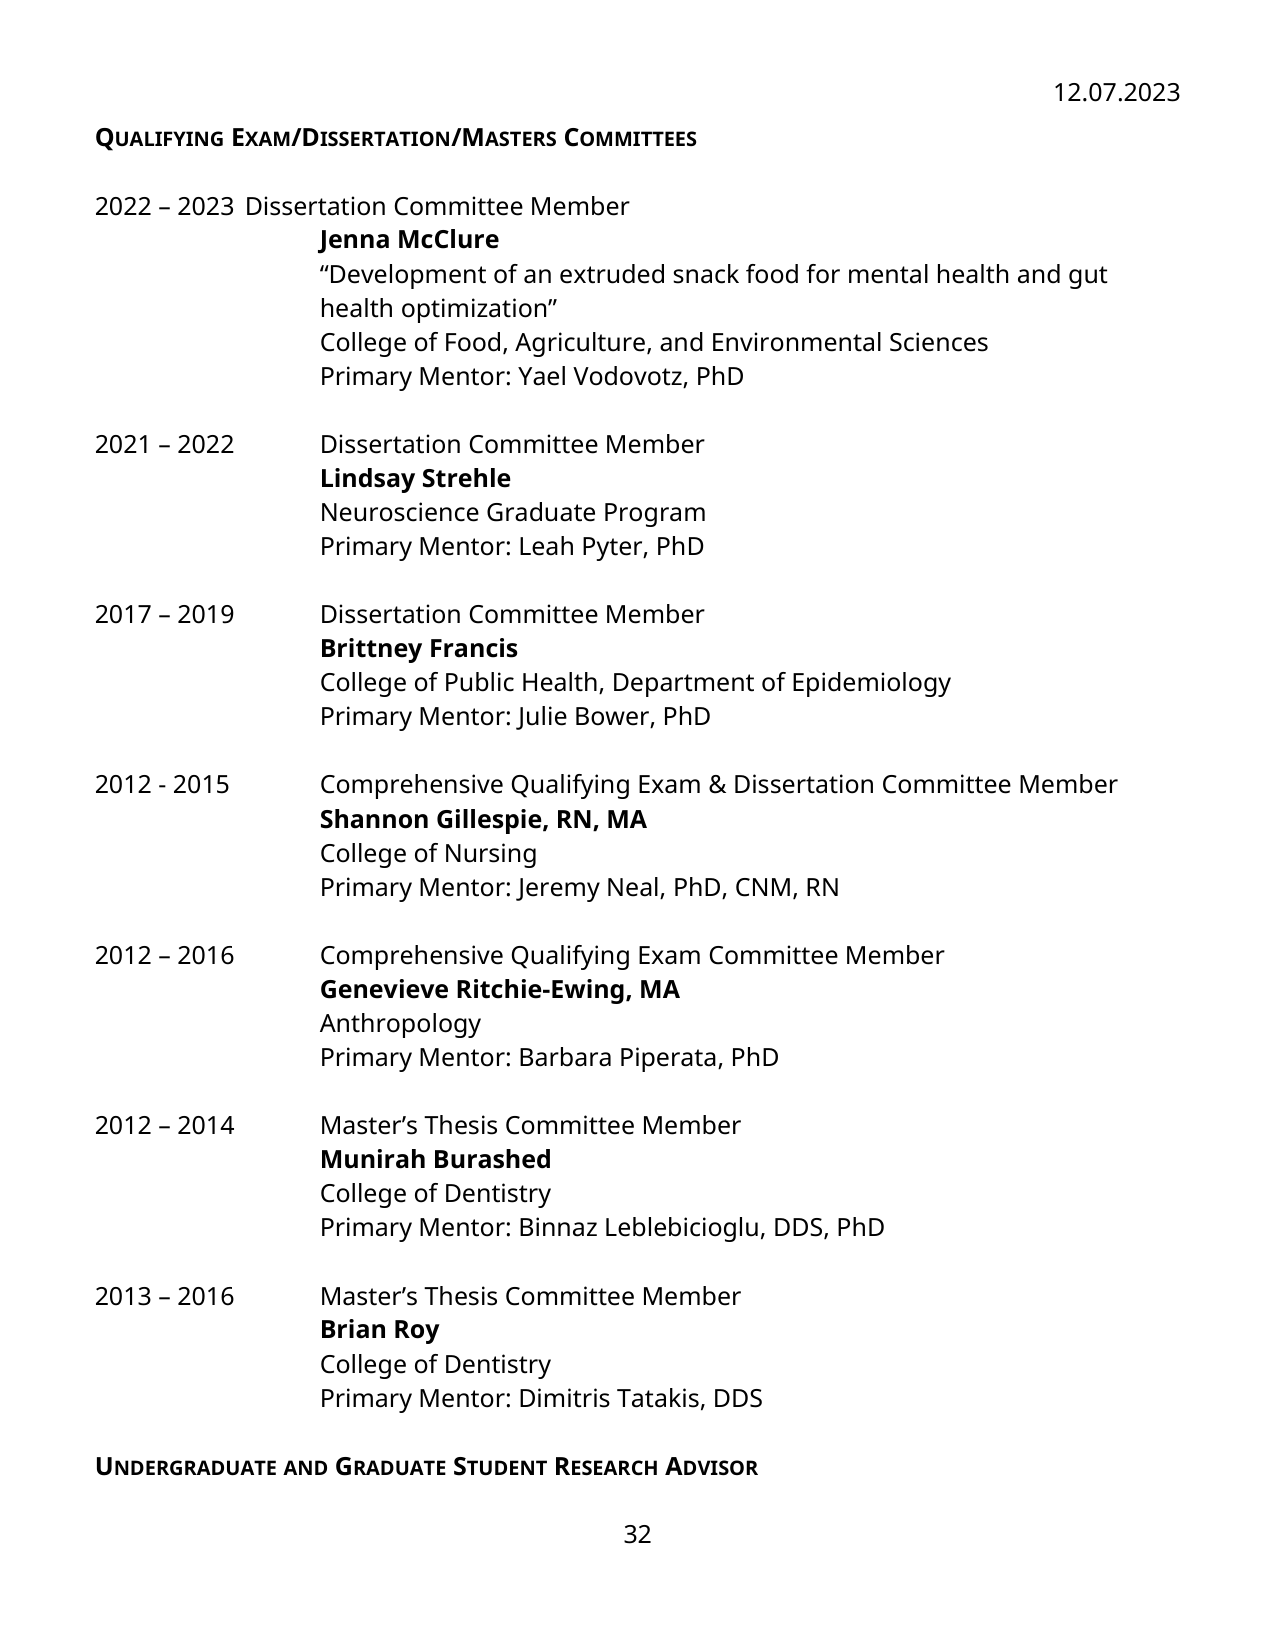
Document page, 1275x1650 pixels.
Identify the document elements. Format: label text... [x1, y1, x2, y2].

text Neuroscience Graduate Program [94, 495, 1181, 529]
text Primary Mentor: Dimitris Tatakis, DDS [94, 1380, 1181, 1414]
text 2012 - 2015 Comprehensive Qualifying Exam & Dissertation Committee Member [94, 767, 1181, 801]
text 2012 – 2016 Comprehensive Qualifying Exam Committee Member [94, 937, 1181, 972]
text College of Public Health, Department of Epidemiology [94, 665, 1181, 699]
subtitle Undergraduate and Graduate Student Research Advisor [94, 1448, 1181, 1482]
text 2022 – 2023 Dissertation Committee Member [94, 188, 1181, 222]
text College of Nursing [94, 835, 1181, 869]
text Munirah Burashed [94, 1142, 1181, 1176]
text Brittney Francis [94, 631, 1181, 665]
text Jenna McClure [244, 222, 1181, 256]
text Primary Mentor: Leah Pyter, PhD [94, 529, 1181, 563]
text College of Food, Agriculture, and Environmental Sciences [94, 324, 1181, 358]
text Primary Mentor: Barbara Piperata, PhD [94, 1040, 1181, 1074]
text Primary Mentor: Jeremy Neal, PhD, CNM, RN [94, 869, 1181, 903]
text Primary Mentor: Binnaz Leblebicioglu, DDS, PhD [94, 1210, 1181, 1244]
text Brian Roy [94, 1312, 1181, 1346]
subtitle Qualifying Exam/Dissertation/Masters Committees [94, 120, 1181, 154]
text College of Dentistry [244, 1176, 1181, 1210]
text 2017 – 2019 Dissertation Committee Member [94, 597, 1181, 631]
text College of Dentistry [94, 1346, 1181, 1380]
text Anthropology [94, 1006, 1181, 1040]
text 2012 – 2014 Master’s Thesis Committee Member [94, 1108, 1181, 1142]
text Genevieve Ritchie-Ewing, MA [94, 972, 1181, 1006]
text Shannon Gillespie, RN, MA [94, 801, 1181, 835]
text “Development of an extruded snack food for mental health and gut health optimization” [319, 256, 1181, 324]
text 2021 – 2022 Dissertation Committee Member [94, 427, 1181, 461]
text Lindsay Strehle [94, 461, 1181, 495]
text Primary Mentor: Yael Vodovotz, PhD [94, 358, 1181, 392]
text Primary Mentor: Julie Bower, PhD [94, 699, 1181, 733]
text 2013 – 2016 Master’s Thesis Committee Member [94, 1278, 1181, 1312]
